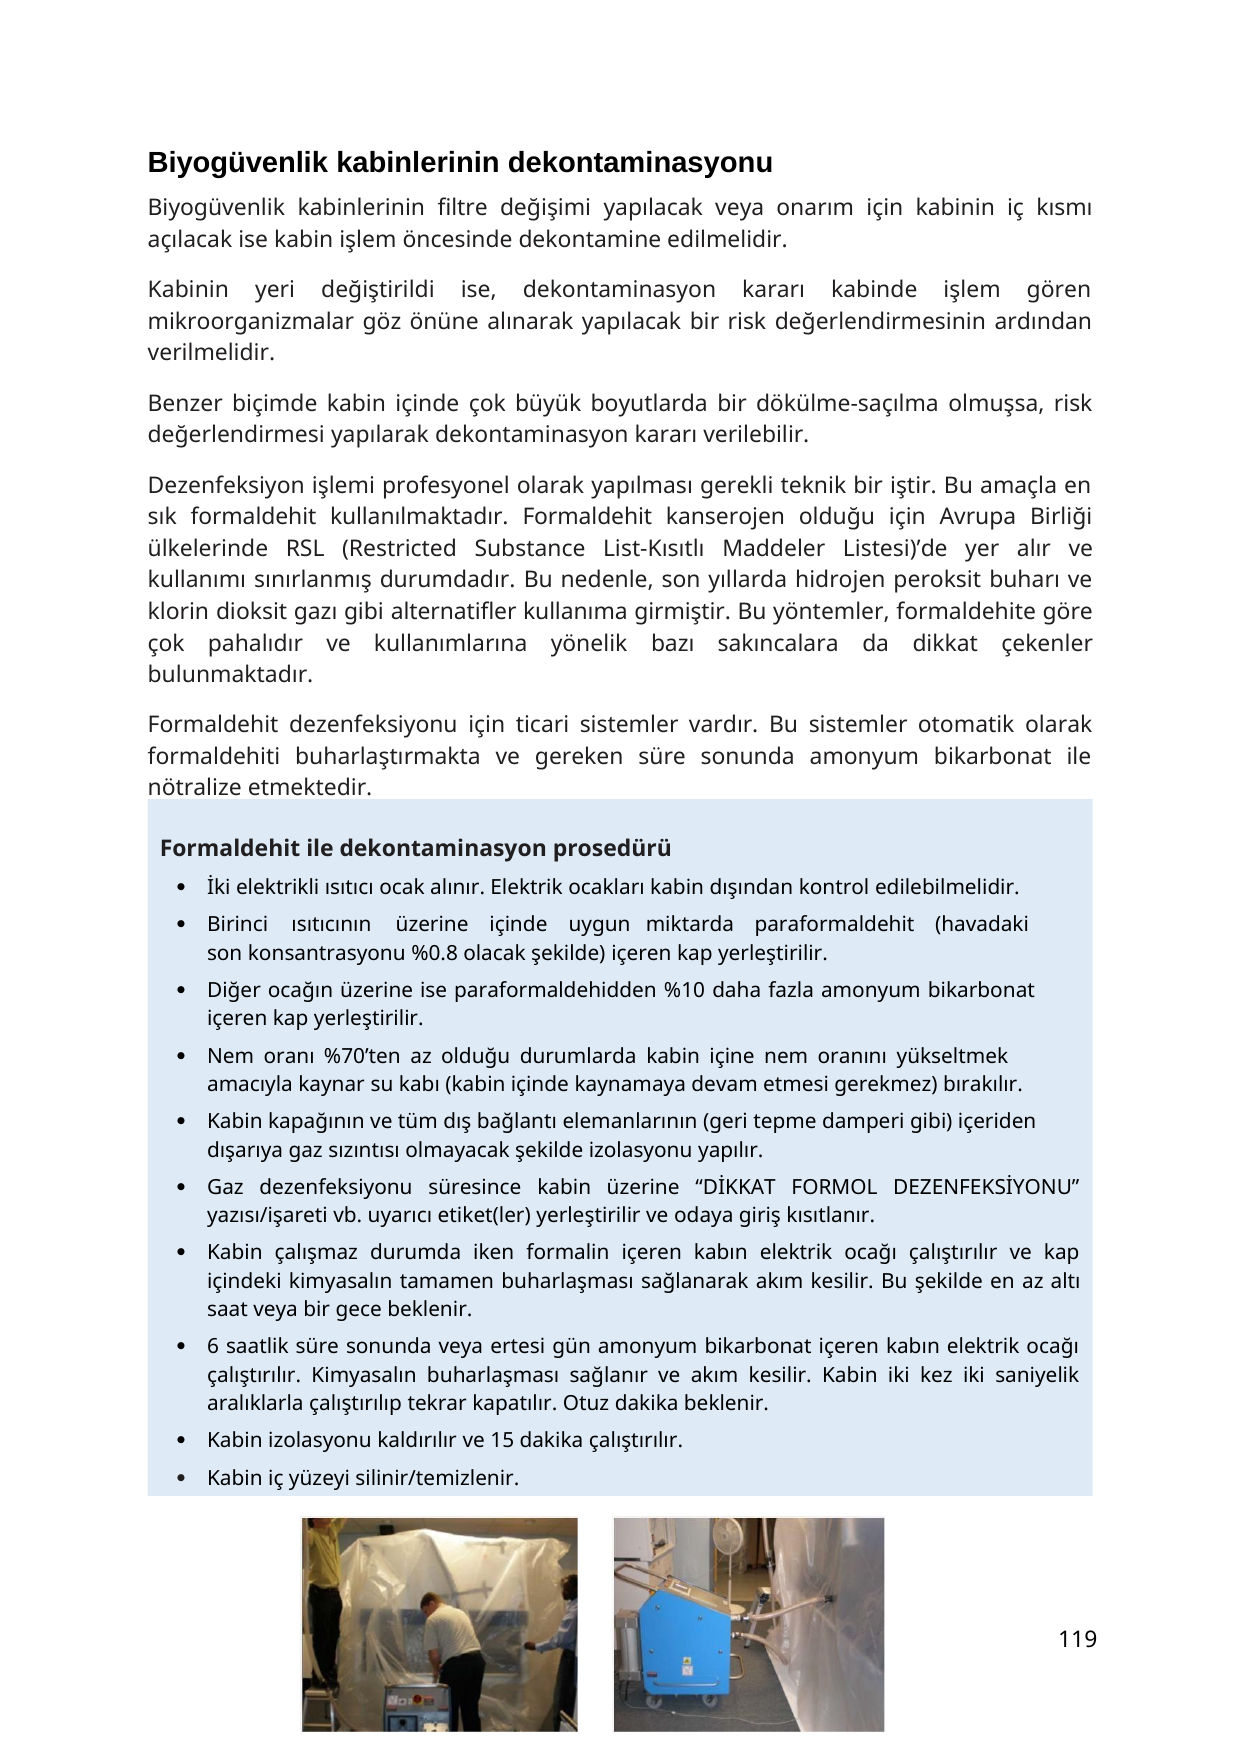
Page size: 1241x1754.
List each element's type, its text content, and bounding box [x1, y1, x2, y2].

list Nem oranı %70’ten az olduğu durumlarda kabin içine nem oranını yükseltmek amacıyla kaynar su kabı (kabin içinde kaynamaya devam etmesi gerekmez) bırakılır. [177, 1041, 1076, 1098]
picture [612, 1516, 885, 1732]
list Kabin çalışmaz durumda iken formalin içeren kabın elektrik ocağı çalıştırılır ve kap içindeki kimyasalın tamamen buharlaşması sağlanarak akım kesilir. Bu şekilde en az altı saat veya bir gece beklenir. [177, 1237, 1081, 1323]
list Birinci ısıtıcının üzerine içinde uygun miktarda paraformaldehit (havadaki son konsantrasyonu %0.8 olacak şekilde) içeren kap yerleştirilir. [177, 909, 1080, 966]
list 6 saatlik süre sonunda veya ertesi gün amonyum bikarbonat içeren kabın elektrik ocağı çalıştırılır. Kimyasalın buharlaşması sağlanır ve akım kesilir. Kabin iki kez iki saniyelik aralıklarla çalıştırılıp tekrar kapatılır. Otuz dakika beklenir. [177, 1332, 1080, 1417]
text Kabinin yeri değiştirildi ise, dekontaminasyon kararı kabinde işlem gören mikroorganizmalar göz önüne alınarak yapılacak bir risk değerlendirmesinin ardından verilmelidir. [147, 273, 1092, 367]
list Kabin kapağının ve tüm dış bağlantı elemanlarının (geri tepme damperi gibi) içeriden dışarıya gaz sızıntısı olmayacak şekilde izolasyonu yapılır. [177, 1106, 1081, 1163]
text Dezenfeksiyon işlemi profesyonel olarak yapılması gerekli teknik bir iştir. Bu amaçla en sık formaldehit kullanılmaktadır. Formaldehit kanserojen olduğu için Avrupa Birliği ülkelerinde RSL (Restricted Substance List-Kısıtlı Maddeler Listesi)’de yer alır ve kullanımı sınırlanmış durumdadır. Bu nedenle, son yıllarda hidrojen peroksit buharı ve klorin dioksit gazı gibi alternatifler kullanıma girmiştir. Bu yöntemler, formaldehite göre çok pahalıdır ve kullanımlarına yönelik bazı sakıncalara da dikkat çekenler bulunmaktadır. [147, 469, 1093, 689]
list Gaz dezenfeksiyonu süresince kabin üzerine “DİKKAT FORMOL DEZENFEKSİYONU” yazısı/işareti vb. uyarıcı etiket(ler) yerleştirilir ve odaya giriş kısıtlanır. [177, 1172, 1079, 1229]
picture [300, 1516, 578, 1732]
text Benzer biçimde kabin içinde çok büyük boyutlarda bir dökülme-saçılma olmuşsa, risk değerlendirmesi yapılarak dekontaminasyon kararı verilebilir. [147, 387, 1093, 449]
list Kabin iç yüzeyi silinir/temizlenir. [177, 1463, 1159, 1491]
text Biyogüvenlik kabinlerinin filtre değişimi yapılacak veya onarım için kabinin iç kısmı açılacak ise kabin işlem öncesinde dekontamine edilmelidir. [147, 191, 1092, 254]
list İki elektrikli ısıtıcı ocak alınır. Elektrik ocakları kabin dışından kontrol edilebilmelidir. [177, 872, 1159, 901]
list Kabin izolasyonu kaldırılır ve 15 dakika çalıştırılır. [177, 1426, 1159, 1454]
subtitle Biyogüvenlik kabinlerinin dekontaminasyonu [147, 145, 1159, 179]
text Formaldehit ile dekontaminasyon prosedürü [159, 832, 1159, 863]
text Formaldehit dezenfeksiyonu için ticari sistemler vardır. Bu sistemler otomatik olarak formaldehiti buharlaştırmakta ve gereken süre sonunda amonyum bikarbonat ile nötralize etmektedir. [147, 708, 1092, 803]
list Diğer ocağın üzerine ise paraformaldehidden %10 daha fazla amonyum bikarbonat içeren kap yerleştirilir. [177, 975, 1081, 1032]
